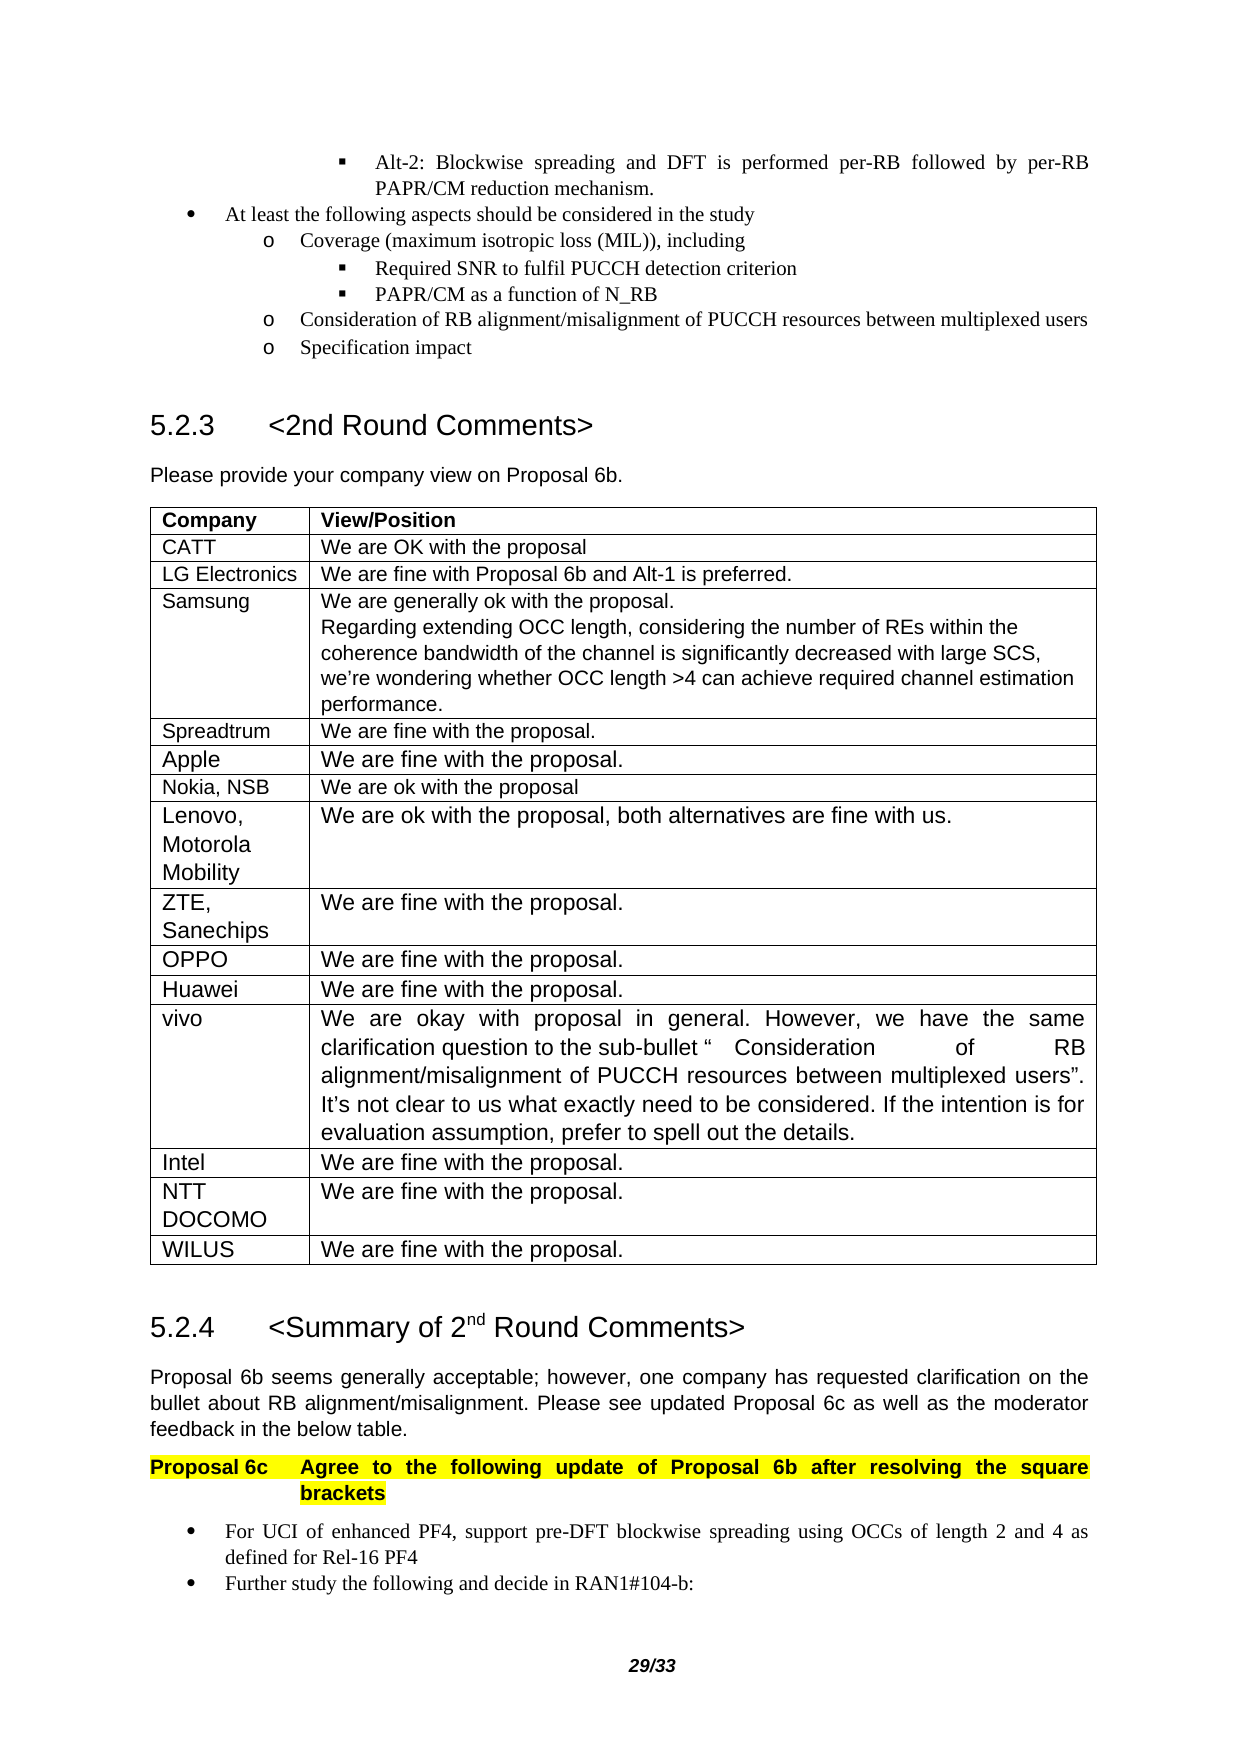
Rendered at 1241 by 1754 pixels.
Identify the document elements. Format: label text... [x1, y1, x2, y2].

table_cell We are OK with the proposal [310, 535, 1096, 561]
table_cell We are generally ok with the proposal. Regarding extending OCC length, considering the number of REs within the coherence bandwidth of the channel is significantly decreased with large SCS, we’re wondering whether OCC length >4 can achieve required channel estimation performance. [310, 589, 1096, 718]
table_cell Spreadtrum [151, 719, 309, 745]
table_cell Huawei [151, 976, 309, 1004]
table_cell We are fine with the proposal. [310, 1149, 1096, 1177]
table_cell We are okay with proposal in general. However, we have the same clarification question to the sub-bullet “ Consideration of RB alignment/misalignment of PUCCH resources between multiplexed users”. It’s not clear to us what exactly need to be considered. If the intention is for evaluation assumption, prefer to spell out the details. [310, 1005, 1096, 1147]
table_header View/Position [310, 508, 1096, 534]
list Consideration of RB alignment/misalignment of PUCCH resources between multiplexed users [262, 307, 1090, 333]
table_cell We are fine with the proposal. [310, 719, 1096, 745]
list Alt-2: Blockwise spreading and DFT is performed per-RB followed by per-RB PAPR/CM reduction mechanism. [337, 150, 1090, 200]
table_cell We are ok with the proposal, both alternatives are fine with us. [310, 802, 1096, 887]
table_cell Nokia, NSB [151, 775, 309, 801]
table_cell We are ok with the proposal [310, 775, 1096, 801]
subtitle 5.2.3 <2nd Round Comments> [150, 407, 1090, 441]
list At least the following aspects should be considered in the study [187, 202, 1090, 226]
table_cell Intel [151, 1149, 309, 1177]
table_cell NTT DOCOMO [151, 1178, 309, 1235]
list Specification impact [262, 335, 1090, 361]
table_cell We are fine with the proposal. [310, 1178, 1096, 1235]
table_cell CATT [151, 535, 309, 561]
table_cell WILUS [151, 1236, 309, 1264]
table_cell We are fine with the proposal. [310, 746, 1096, 774]
table_cell We are fine with the proposal. [310, 976, 1096, 1004]
list Coverage (maximum isotropic loss (MIL)), including [262, 228, 1090, 253]
table_cell LG Electronics [151, 562, 309, 588]
list For UCI of enhanced PF4, support pre-DFT blockwise spreading using OCCs of length 2 and 4 as defined for Rel-16 PF4 [187, 1519, 1090, 1569]
list Further study the following and decide in RAN1#104-b: [187, 1571, 1090, 1595]
table_cell We are fine with the proposal. [310, 1236, 1096, 1264]
table_cell We are fine with the proposal. [310, 889, 1096, 945]
table_cell Lenovo, Motorola Mobility [151, 802, 309, 887]
table_cell ZTE, Sanechips [151, 889, 309, 945]
list Required SNR to fulfil PUCCH detection criterion [337, 256, 1090, 279]
table_cell Apple [151, 746, 309, 774]
table_cell We are fine with the proposal. [310, 946, 1096, 975]
table_cell We are fine with Proposal 6b and Alt-1 is preferred. [310, 562, 1096, 588]
text Proposal 6c Agree to the following update of Proposal 6b after resolving the square brackets [150, 1479, 1090, 1505]
table_cell OPPO [151, 946, 309, 975]
subtitle 5.2.4 <Summary of 2nd Round Comments> [150, 1310, 1090, 1344]
text Please provide your company view on Proposal 6b. [150, 462, 1090, 486]
text Proposal 6b seems generally acceptable; however, one company has requested clarification on the bullet about RB alignment/misalignment. Please see updated Proposal 6c as well as the moderator feedback in the below table. [150, 1365, 1090, 1441]
list PAPR/CM as a function of N_RB [337, 281, 1090, 306]
table_header Company [151, 508, 309, 534]
table_cell Samsung [151, 589, 309, 718]
table_cell vivo [151, 1005, 309, 1147]
